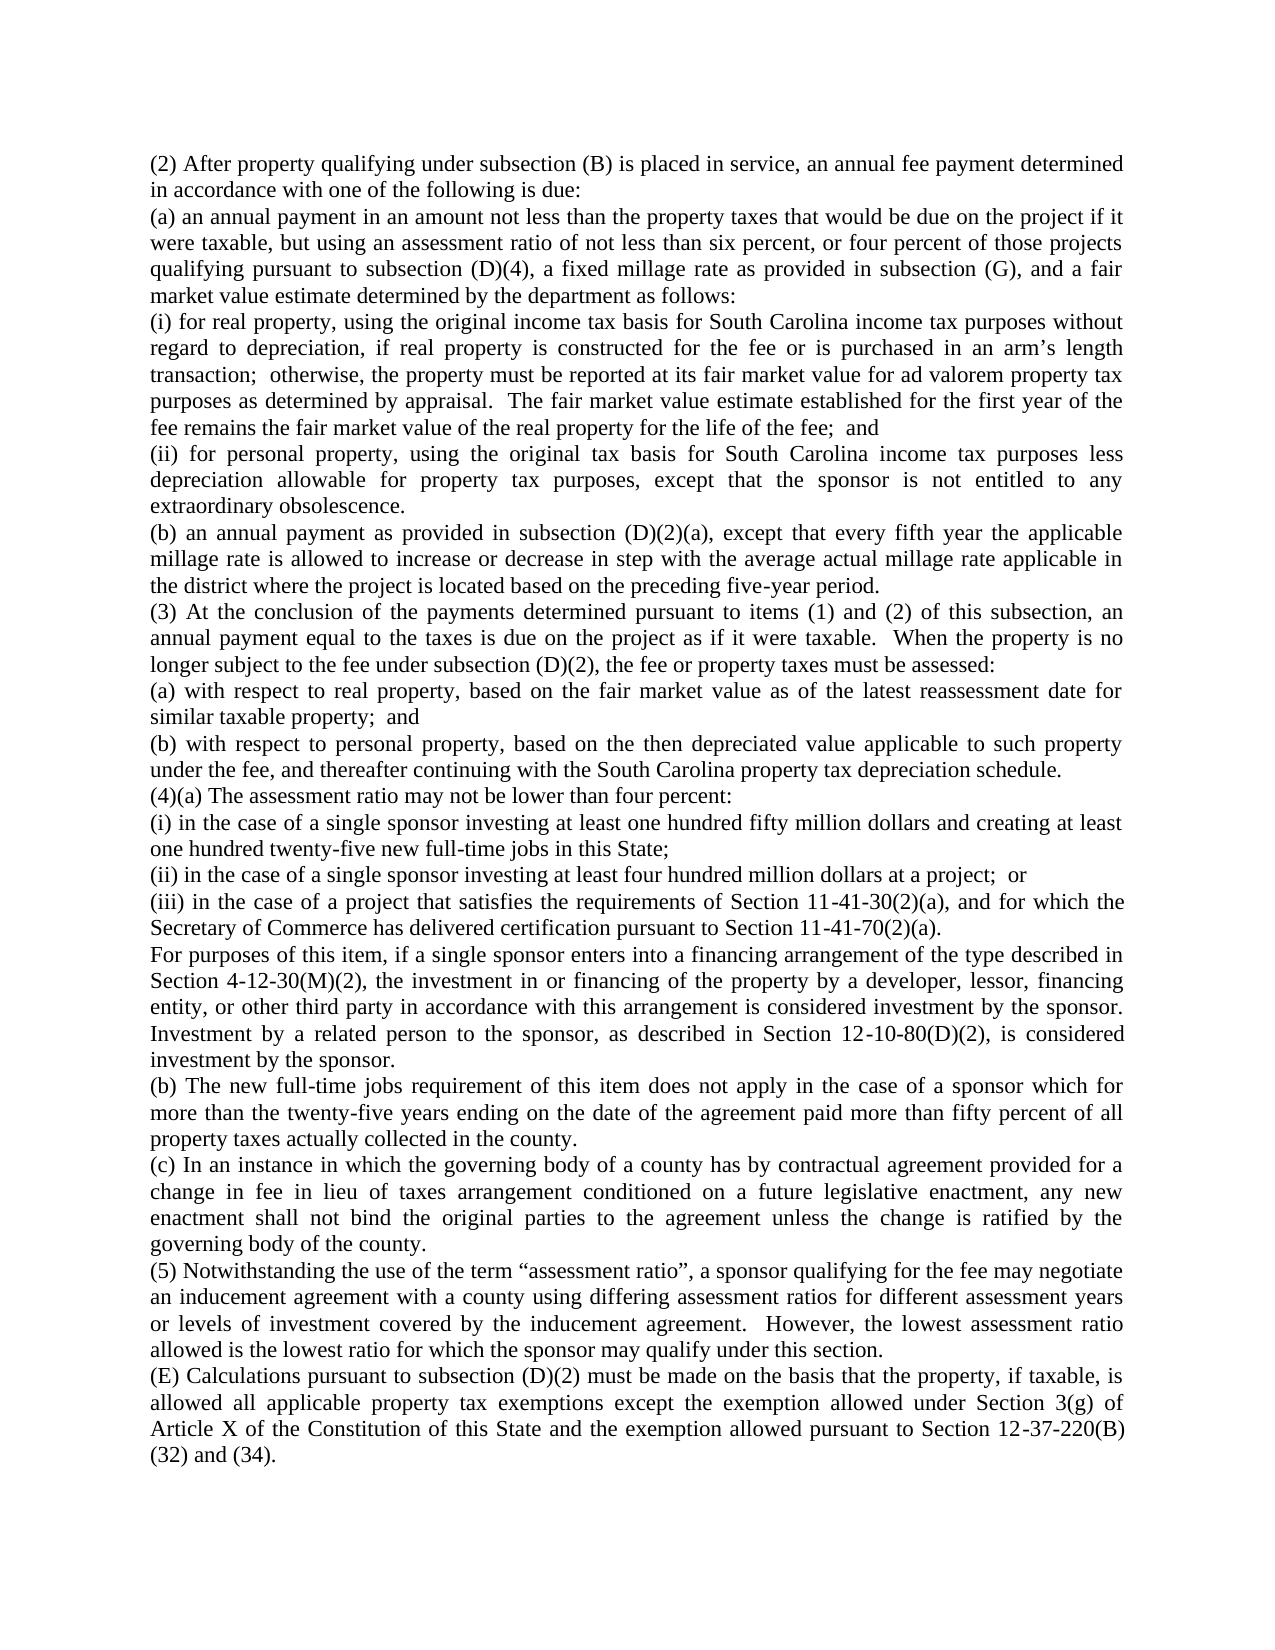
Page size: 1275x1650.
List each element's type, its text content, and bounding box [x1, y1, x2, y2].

text (E) Calculations pursuant to subsection (D)(2) must be made on the basis that the property, if taxable, is allowed all applicable property tax exemptions except the exemption allowed under Section 3(g) of Article X of the Constitution of this State and the exemption allowed pursuant to Section 12-37-220(B)(32) and (34). [150, 1362, 1125, 1468]
text (b) an annual payment as provided in subsection (D)(2)(a), except that every fifth year the applicable millage rate is allowed to increase or decrease in step with the average actual millage rate applicable in the district where the project is located based on the preceding five-year period. [150, 519, 1125, 598]
text (b) The new full-time jobs requirement of this item does not apply in the case of a sponsor which for more than the twenty-five years ending on the date of the agreement paid more than fifty percent of all property taxes actually collected in the county. [150, 1072, 1125, 1151]
text (i) in the case of a single sponsor investing at least one hundred fifty million dollars and creating at least one hundred twenty-five new full-time jobs in this State; [150, 809, 1125, 862]
text (2) After property qualifying under subsection (B) is placed in service, an annual fee payment determined in accordance with one of the following is due: [150, 150, 1125, 203]
text (a) with respect to real property, based on the fair market value as of the latest reassessment date for similar taxable property; and [150, 677, 1125, 730]
text (ii) in the case of a single sponsor investing at least four hundred million dollars at a project; or [150, 862, 1125, 888]
text (c) In an instance in which the governing body of a county has by contractual agreement provided for a change in fee in lieu of taxes arrangement conditioned on a future legislative enactment, any new enactment shall not bind the original parties to the agreement unless the change is ratified by the governing body of the county. [150, 1151, 1125, 1257]
text (i) for real property, using the original income tax basis for South Carolina income tax purposes without regard to depreciation, if real property is constructed for the fee or is purchased in an arm’s length transaction; otherwise, the property must be reported at its fair market value for ad valorem property tax purposes as determined by appraisal. The fair market value estimate established for the first year of the fee remains the fair market value of the real property for the life of the fee; and [150, 308, 1125, 440]
text (4)(a) The assessment ratio may not be lower than four percent: [150, 782, 1125, 809]
text (a) an annual payment in an amount not less than the property taxes that would be due on the project if it were taxable, but using an assessment ratio of not less than six percent, or four percent of those projects qualifying pursuant to subsection (D)(4), a fixed millage rate as provided in subsection (G), and a fair market value estimate determined by the department as follows: [150, 203, 1125, 308]
text (ii) for personal property, using the original tax basis for South Carolina income tax purposes less depreciation allowable for property tax purposes, except that the sponsor is not entitled to any extraordinary obsolescence. [150, 440, 1125, 519]
text (3) At the conclusion of the payments determined pursuant to items (1) and (2) of this subsection, an annual payment equal to the taxes is due on the project as if it were taxable. When the property is no longer subject to the fee under subsection (D)(2), the fee or property taxes must be assessed: [150, 598, 1125, 677]
text (5) Notwithstanding the use of the term “assessment ratio”, a sponsor qualifying for the fee may negotiate an inducement agreement with a county using differing assessment ratios for different assessment years or levels of investment covered by the inducement agreement. However, the lowest assessment ratio allowed is the lowest ratio for which the sponsor may qualify under this section. [150, 1257, 1125, 1362]
text (iii) in the case of a project that satisfies the requirements of Section 11-41-30(2)(a), and for which the Secretary of Commerce has delivered certification pursuant to Section 11-41-70(2)(a). [150, 888, 1125, 941]
text (b) with respect to personal property, based on the then depreciated value applicable to such property under the fee, and thereafter continuing with the South Carolina property tax depreciation schedule. [150, 730, 1125, 782]
text For purposes of this item, if a single sponsor enters into a financing arrangement of the type described in Section 4-12-30(M)(2), the investment in or financing of the property by a developer, lessor, financing entity, or other third party in accordance with this arrangement is considered investment by the sponsor. Investment by a related person to the sponsor, as described in Section 12-10-80(D)(2), is considered investment by the sponsor. [150, 941, 1125, 1072]
